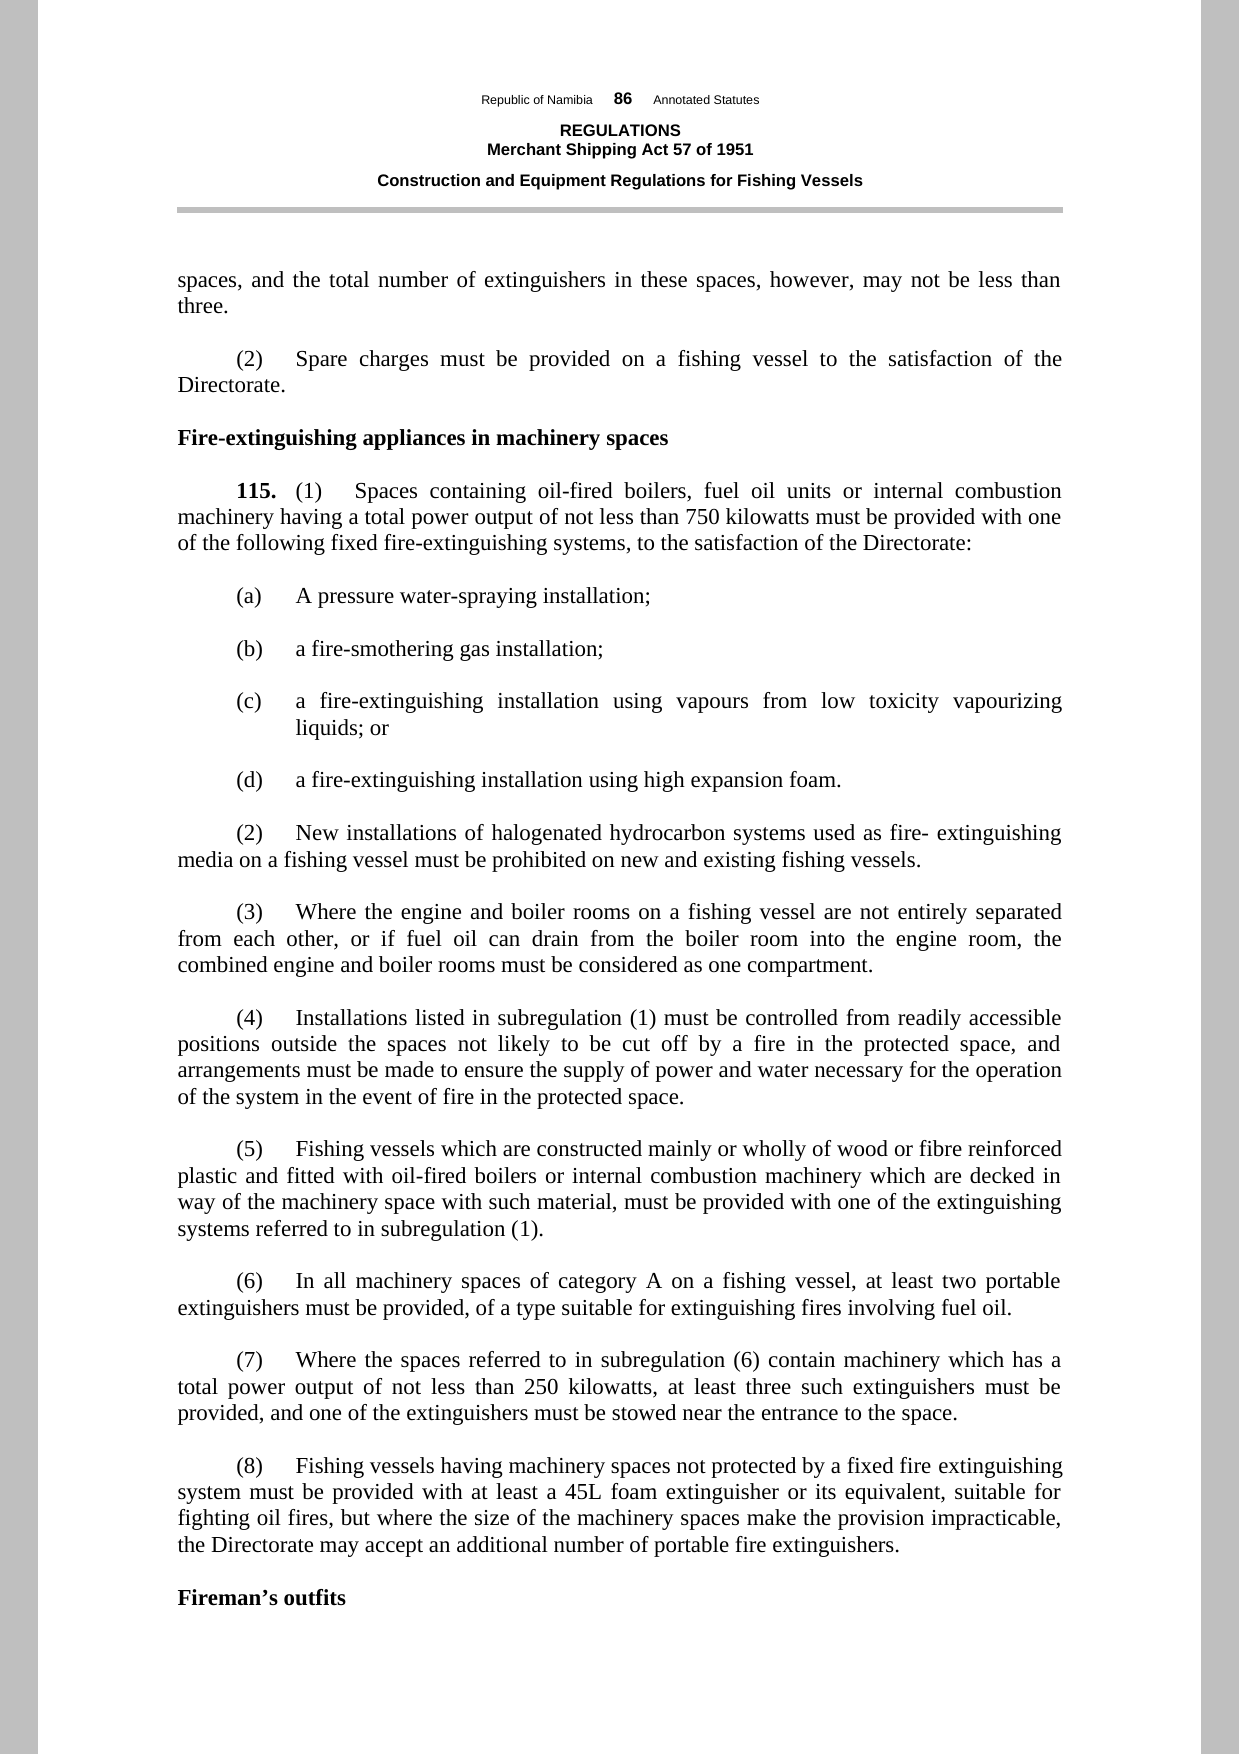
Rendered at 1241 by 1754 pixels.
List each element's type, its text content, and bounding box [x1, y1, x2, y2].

text (4) Installations listed in subregulation (1) must be controlled from readily accessible positions outside the spaces not likely to be cut off by a fire in the protected space, and arrangements must be made to ensure the supply of power and water necessary for the operation of the system in the event of fire in the protected space. [177, 1004, 1063, 1109]
text (8) Fishing vessels having machinery spaces not protected by a fixed fire­ extinguishing system must be provided with at least a 45L foam extinguisher or its equivalent, suitable for fighting oil fires, but where the size of the machinery spaces make the provision impracticable, the Directorate may accept an additional number of portable fire extinguishers. [177, 1452, 1063, 1557]
text (a) A pressure water-spraying installation; [236, 582, 1063, 608]
text (d) a fire-extinguishing installation using high expansion foam. [236, 767, 1063, 793]
text (3) Where the engine and boiler rooms on a fishing vessel are not entirely separated from each other, or if fuel oil can drain from the boiler room into the engine room, the combined engine and boiler rooms must be considered as one compartment. [177, 898, 1063, 977]
text (5) Fishing vessels which are constructed mainly or wholly of wood or fibre reinforced plastic and fitted with oil-fired boilers or internal combustion machinery which are decked in way of the machinery space with such material, must be provided with one of the extinguishing systems referred to in subregulation (1). [177, 1136, 1063, 1241]
text 115. (1) Spaces containing oil-fired boilers, fuel oil units or internal combustion machinery having a total power output of not less than 750 kilowatts must be provided with one of the following fixed fire-extinguishing systems, to the satisfaction of the Directorate: [177, 477, 1063, 556]
text (2) Spare charges must be provided on a fishing vessel to the satisfaction of the Directorate. [177, 345, 1063, 398]
text (6) In all machinery spaces of category A on a fishing vessel, at least two portable extinguishers must be provided, of a type suitable for extinguishing fires involving fuel oil. [177, 1267, 1063, 1320]
text Fireman’s outfits [177, 1583, 1063, 1610]
text (2) New installations of halogenated hydrocarbon systems used as fire- extinguishing media on a fishing vessel must be prohibited on new and existing fishing vessels. [177, 819, 1063, 872]
text (b) a fire-smothering gas installation; [236, 635, 1063, 661]
text Fire-extinguishing appliances in machinery spaces [177, 424, 1063, 450]
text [177, 266, 1063, 318]
text (7) Where the spaces referred to in subregulation (6) contain machinery which has a total power output of not less than 250 kilowatts, at least three such extinguishers must be provided, and one of the extinguishers must be stowed near the entrance to the space. [177, 1346, 1063, 1425]
text (c) a fire-extinguishing installation using vapours from low toxicity vapourizing liquids; or [236, 687, 1063, 740]
